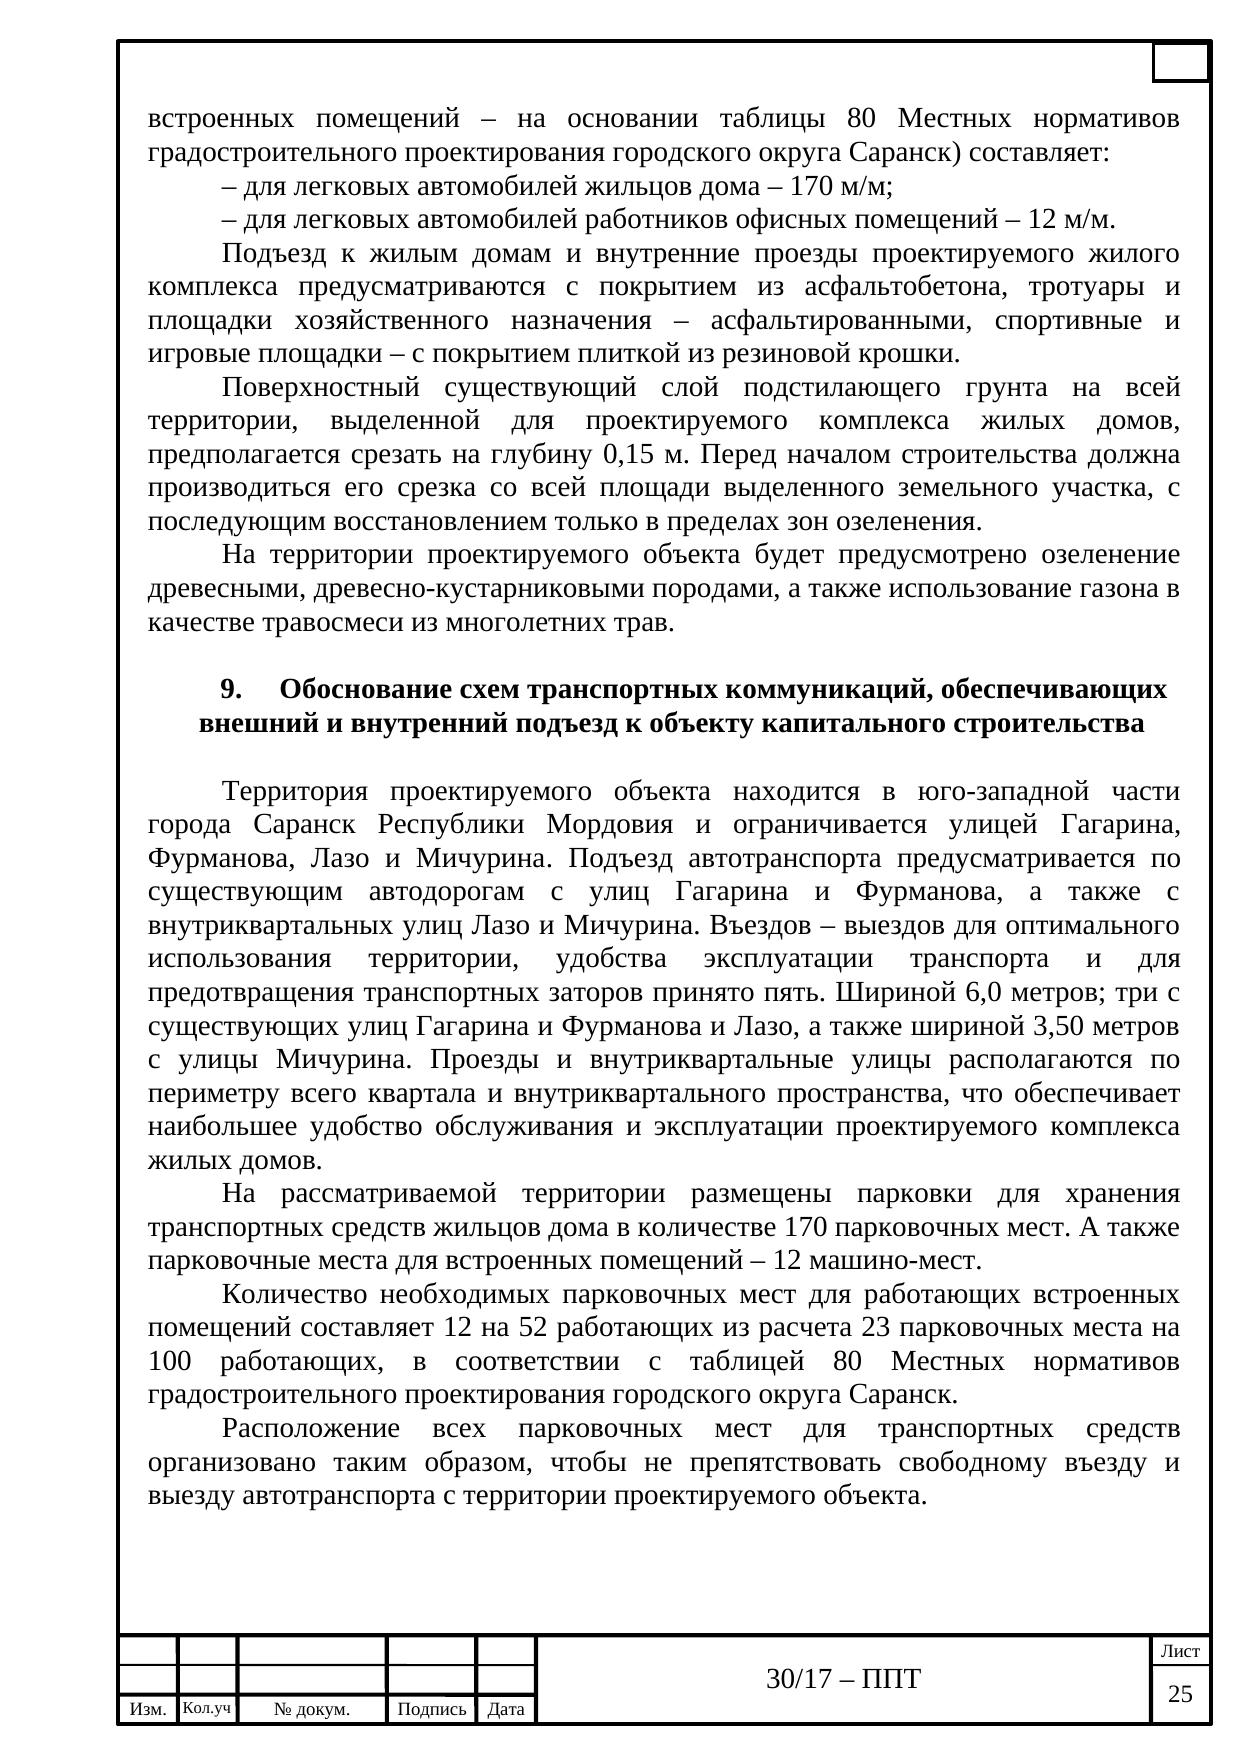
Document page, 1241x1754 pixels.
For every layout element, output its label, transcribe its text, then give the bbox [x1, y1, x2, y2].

text Подъезд к жилым домам и внутренние проезды проектируемого жилого комплекса предусматриваются с покрытием из асфальтобетона, тротуары и площадки хозяйственного назначения – асфальтированными, спортивные и игровые площадки – с покрытием плиткой из резиновой крошки. [148, 235, 1181, 369]
text На территории проектируемого объекта будет предусмотрено озеленение древесными, древесно-кустарниковыми породами, а также использование газона в качестве травосмеси из многолетних трав. [148, 537, 1181, 637]
text – для легковых автомобилей жильцов дома – 170 м/м; [148, 168, 1181, 201]
text Расположение всех парковочных мест для транспортных средств организовано таким образом, чтобы не препятствовать свободному въезду и выезду автотранспорта с территории проектируемого объекта. [148, 1410, 1181, 1511]
text Поверхностный существующий слой подстилающего грунта на всей территории, выделенной для проектируемого комплекса жилых домов, предполагается срезать на глубину 0,15 м. Перед началом строительства должна производиться его срезка со всей площади выделенного земельного участка, с последующим восстановлением только в пределах зон озеленения. [148, 369, 1181, 537]
text Количество необходимых парковочных мест для работающих встроенных помещений составляет 12 на 52 работающих из расчета 23 парковочных места на 100 работающих, в соответствии с таблицей 80 Местных нормативов градостроительного проектирования городского округа Саранск. [148, 1276, 1181, 1410]
text – для легковых автомобилей работников офисных помещений – 12 м/м. [148, 201, 1181, 235]
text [148, 101, 1181, 168]
list Обоснование схем транспортных коммуникаций, обеспечивающих внешний и внутренний подъезд к объекту капитального строительства [162, 672, 1181, 739]
text На рассматриваемой территории размещены парковки для хранения транспортных средств жильцов дома в количестве 170 парковочных мест. А также парковочные места для встроенных помещений – 12 машино-мест. [148, 1175, 1181, 1276]
text Территория проектируемого объекта находится в юго-западной части города Саранск Республики Мордовия и ограничивается улицей Гагарина, Фурманова, Лазо и Мичурина. Подъезд автотранспорта предусматривается по существующим автодорогам с улиц Гагарина и Фурманова, а также с внутриквартальных улиц Лазо и Мичурина. Въездов – выездов для оптимального использования территории, удобства эксплуатации транспорта и для предотвращения транспортных заторов принято пять. Шириной 6,0 метров; три с существующих улиц Гагарина и Фурманова и Лазо, а также шириной 3,50 метров с улицы Мичурина. Проезды и внутриквартальные улицы располагаются по периметру всего квартала и внутриквартального пространства, что обеспечивает наибольшее удобство обслуживания и эксплуатации проектируемого комплекса жилых домов. [148, 773, 1181, 1175]
